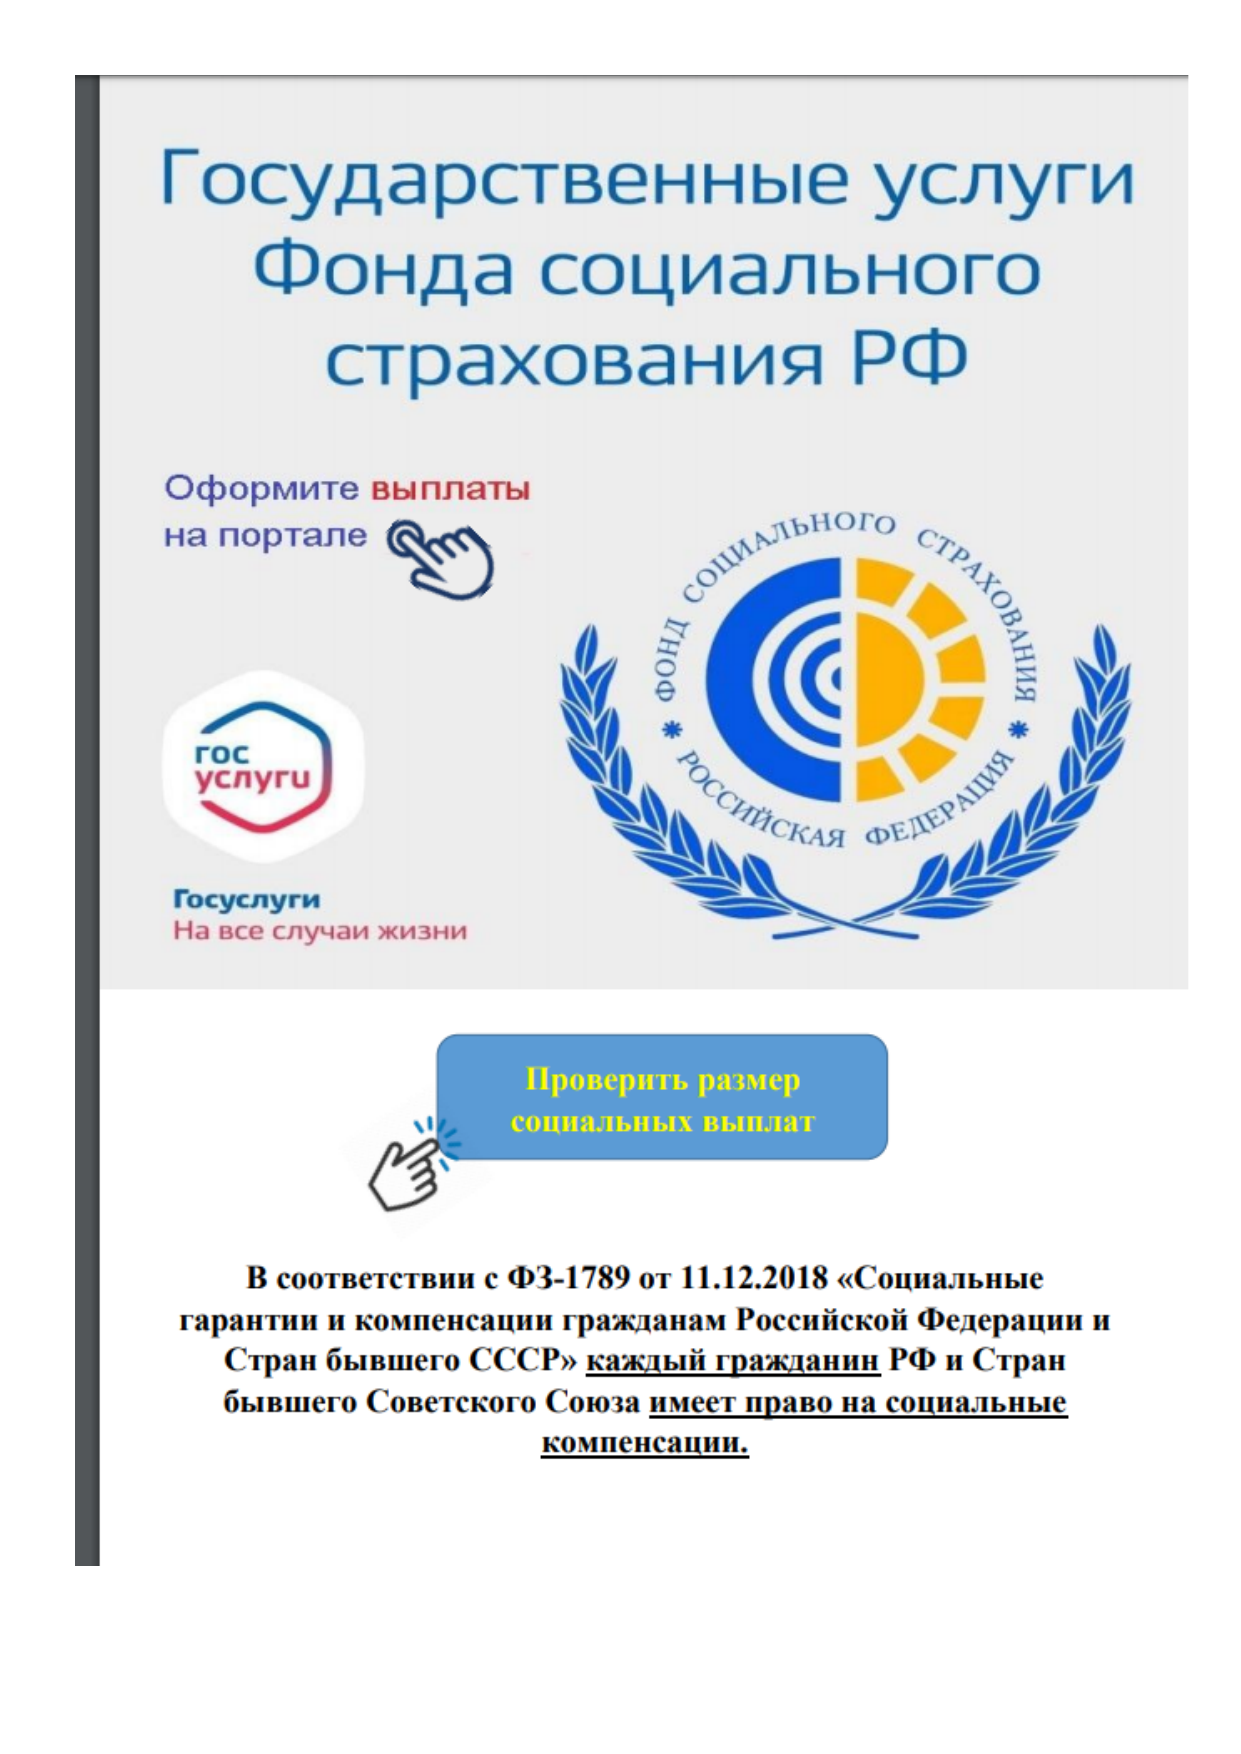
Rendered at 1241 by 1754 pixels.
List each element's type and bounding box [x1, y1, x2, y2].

picture [75, 75, 1189, 1566]
